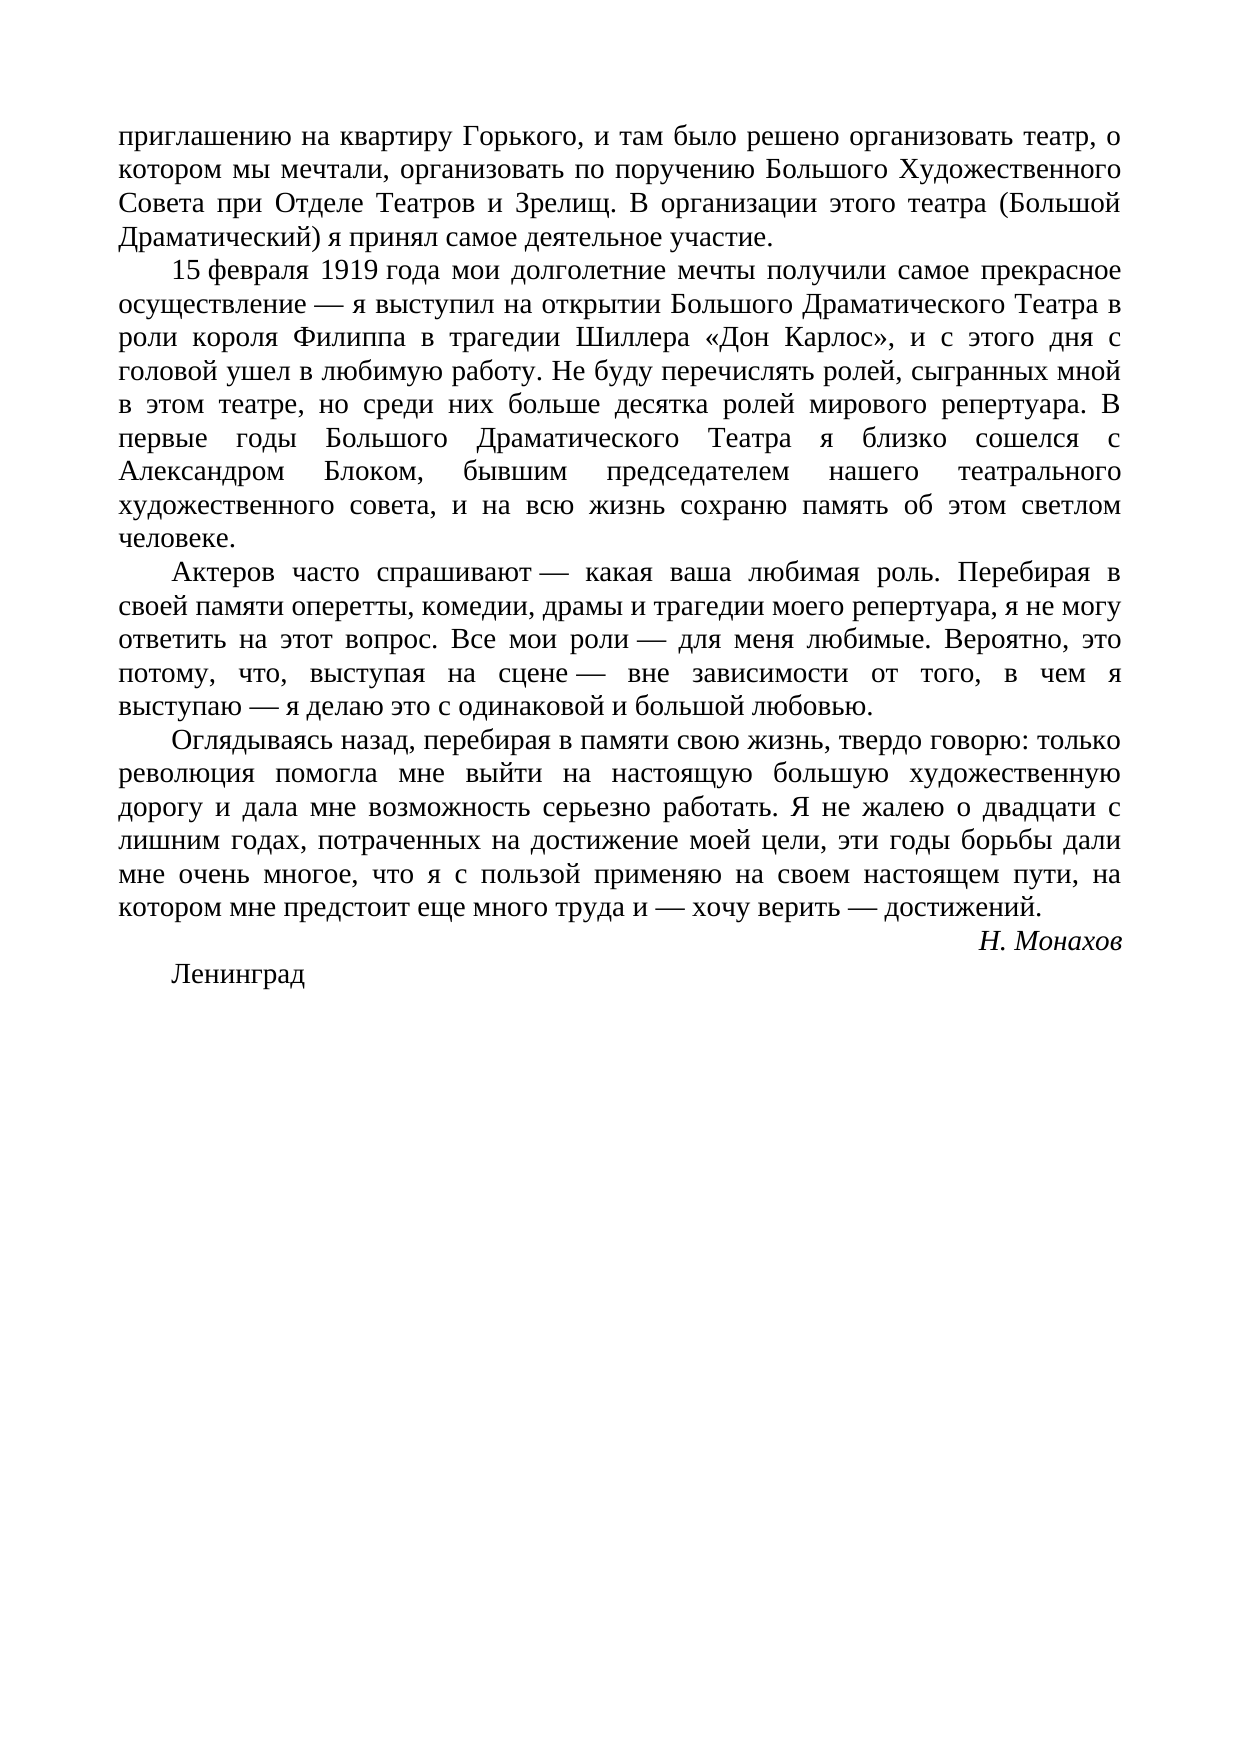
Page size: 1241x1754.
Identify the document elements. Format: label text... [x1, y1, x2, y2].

text Актеров часто спрашивают — какая ваша любимая роль. Перебирая в своей памяти оперетты, комедии, драмы и трагедии моего репертуара, я не могу ответить на этот вопрос. Все мои роли — для меня любимые. Вероятно, это потому, что, выступая на сцене — вне зависимости от того, в чем я выступаю — я делаю это с одинаковой и большой любовью. [118, 554, 1122, 722]
text 15 февраля 1919 года мои долголетние мечты получили самое прекрасное осуществление — я выступил на открытии Большого Драматического Театра в роли короля Филиппа в трагедии Шиллера «Дон Карлос», и с этого дня с головой ушел в любимую работу. Не буду перечислять ролей, сыгранных мной в этом театре, но среди них больше десятка ролей мирового репертуара. В первые годы Большого Драматического Театра я близко сошелся с Александром Блоком, бывшим председателем нашего театрального художественного совета, и на всю жизнь сохраню память об этом светлом человеке. [118, 252, 1122, 554]
text Н. Монахов [118, 923, 1122, 957]
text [118, 118, 1122, 252]
text Ленинград [118, 957, 1122, 990]
text Оглядываясь назад, перебирая в памяти свою жизнь, твердо говорю: только революция помогла мне выйти на настоящую большую художественную дорогу и дала мне возможность серьезно работать. Я не жалею о двадцати с лишним годах, потраченных на достижение моей цели, эти годы борьбы дали мне очень многое, что я с пользой применяю на своем настоящем пути, на котором мне предстоит еще много труда и — хочу верить — достижений. [118, 722, 1122, 923]
